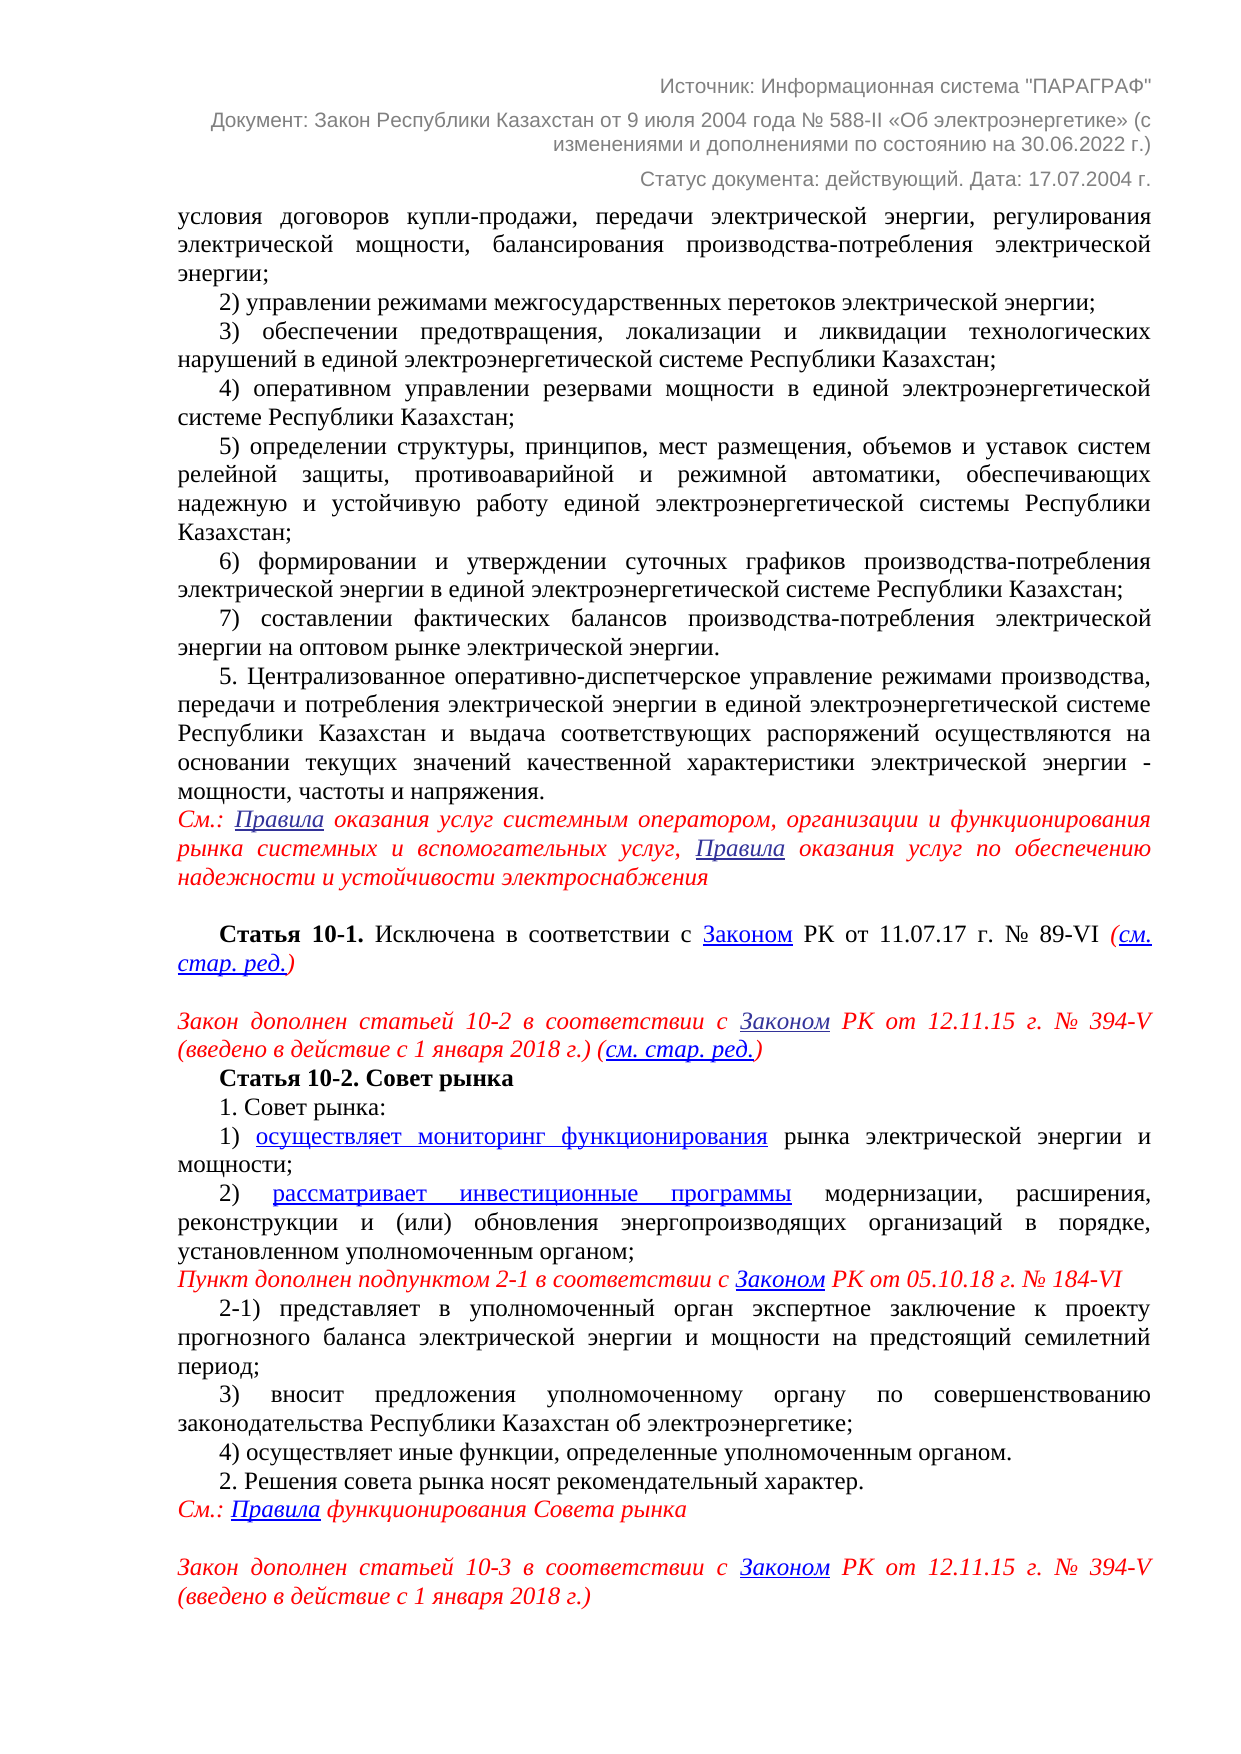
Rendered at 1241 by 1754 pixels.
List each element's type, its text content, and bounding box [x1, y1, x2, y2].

text Закон дополнен статьей 10-3 в соответствии с Законом РК от 12.11.15 г. № 394-V (введено в действие с 1 января 2018 г.) [177, 1552, 1152, 1609]
text 2) рассматривает инвестиционные программы модернизации, расширения, реконструкции и (или) обновления энергопроизводящих организаций в порядке, установленном уполномоченным органом; [177, 1178, 1152, 1264]
text 7) составлении фактических балансов производства-потребления электрической энергии на оптовом рынке электрической энергии. [177, 603, 1152, 661]
text 4) осуществляет иные функции, определенные уполномоченным органом. [177, 1437, 1152, 1466]
text 2) управлении режимами межгосударственных перетоков электрической энергии; [177, 287, 1152, 316]
text См.: Правила оказания услуг системным оператором, организации и функционирования рынка системных и вспомогательных услуг, Правила оказания услуг по обеспечению надежности и устойчивости электроснабжения [177, 804, 1152, 891]
text Пункт дополнен подпунктом 2-1 в соответствии с Законом РК от 05.10.18 г. № 184-VI [177, 1264, 1152, 1293]
text 4) оперативном управлении резервами мощности в единой электроэнергетической системе Республики Казахстан; [177, 373, 1152, 431]
text 1) осуществляет мониторинг функционирования рынка электрической энергии и мощности; [177, 1121, 1152, 1178]
text 2-1) представляет в уполномоченный орган экспертное заключение к проекту прогнозного баланса электрической энергии и мощности на предстоящий семилетний период; [177, 1293, 1152, 1379]
text 3) обеспечении предотвращения, локализации и ликвидации технологических нарушений в единой электроэнергетической системе Республики Казахстан; [177, 316, 1152, 373]
text 5. Централизованное оперативно-диспетчерское управление режимами производства, передачи и потребления электрической энергии в единой электроэнергетической системе Республики Казахстан и выдача соответствующих распоряжений осуществляются на основании текущих значений качественной характеристики электрической энергии - мощности, частоты и напряжения. [177, 661, 1152, 804]
text 6) формировании и утверждении суточных графиков производства-потребления электрической энергии в единой электроэнергетической системе Республики Казахстан; [177, 546, 1152, 603]
text 3) вносит предложения уполномоченному органу по совершенствованию законодательства Республики Казахстан об электроэнергетике; [177, 1379, 1152, 1437]
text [177, 201, 1152, 287]
text Закон дополнен статьей 10-2 в соответствии с Законом РК от 12.11.15 г. № 394-V (введено в действие с 1 января 2018 г.) (см. стар. ред.) [177, 1006, 1152, 1063]
text 1. Совет рынка: [177, 1092, 1152, 1121]
text Статья 10-1. Исключена в соответствии с Законом РК от 11.07.17 г. № 89-VI (см. стар. ред.) [177, 919, 1152, 977]
text Статья 10-2. Совет рынка [219, 1063, 1152, 1092]
text 5) определении структуры, принципов, мест размещения, объемов и уставок систем релейной защиты, противоаварийной и режимной автоматики, обеспечивающих надежную и устойчивую работу единой электроэнергетической системы Республики Казахстан; [177, 431, 1152, 546]
text См.: Правила функционирования Совета рынка [177, 1494, 1152, 1523]
text 2. Решения совета рынка носят рекомендательный характер. [177, 1466, 1152, 1494]
